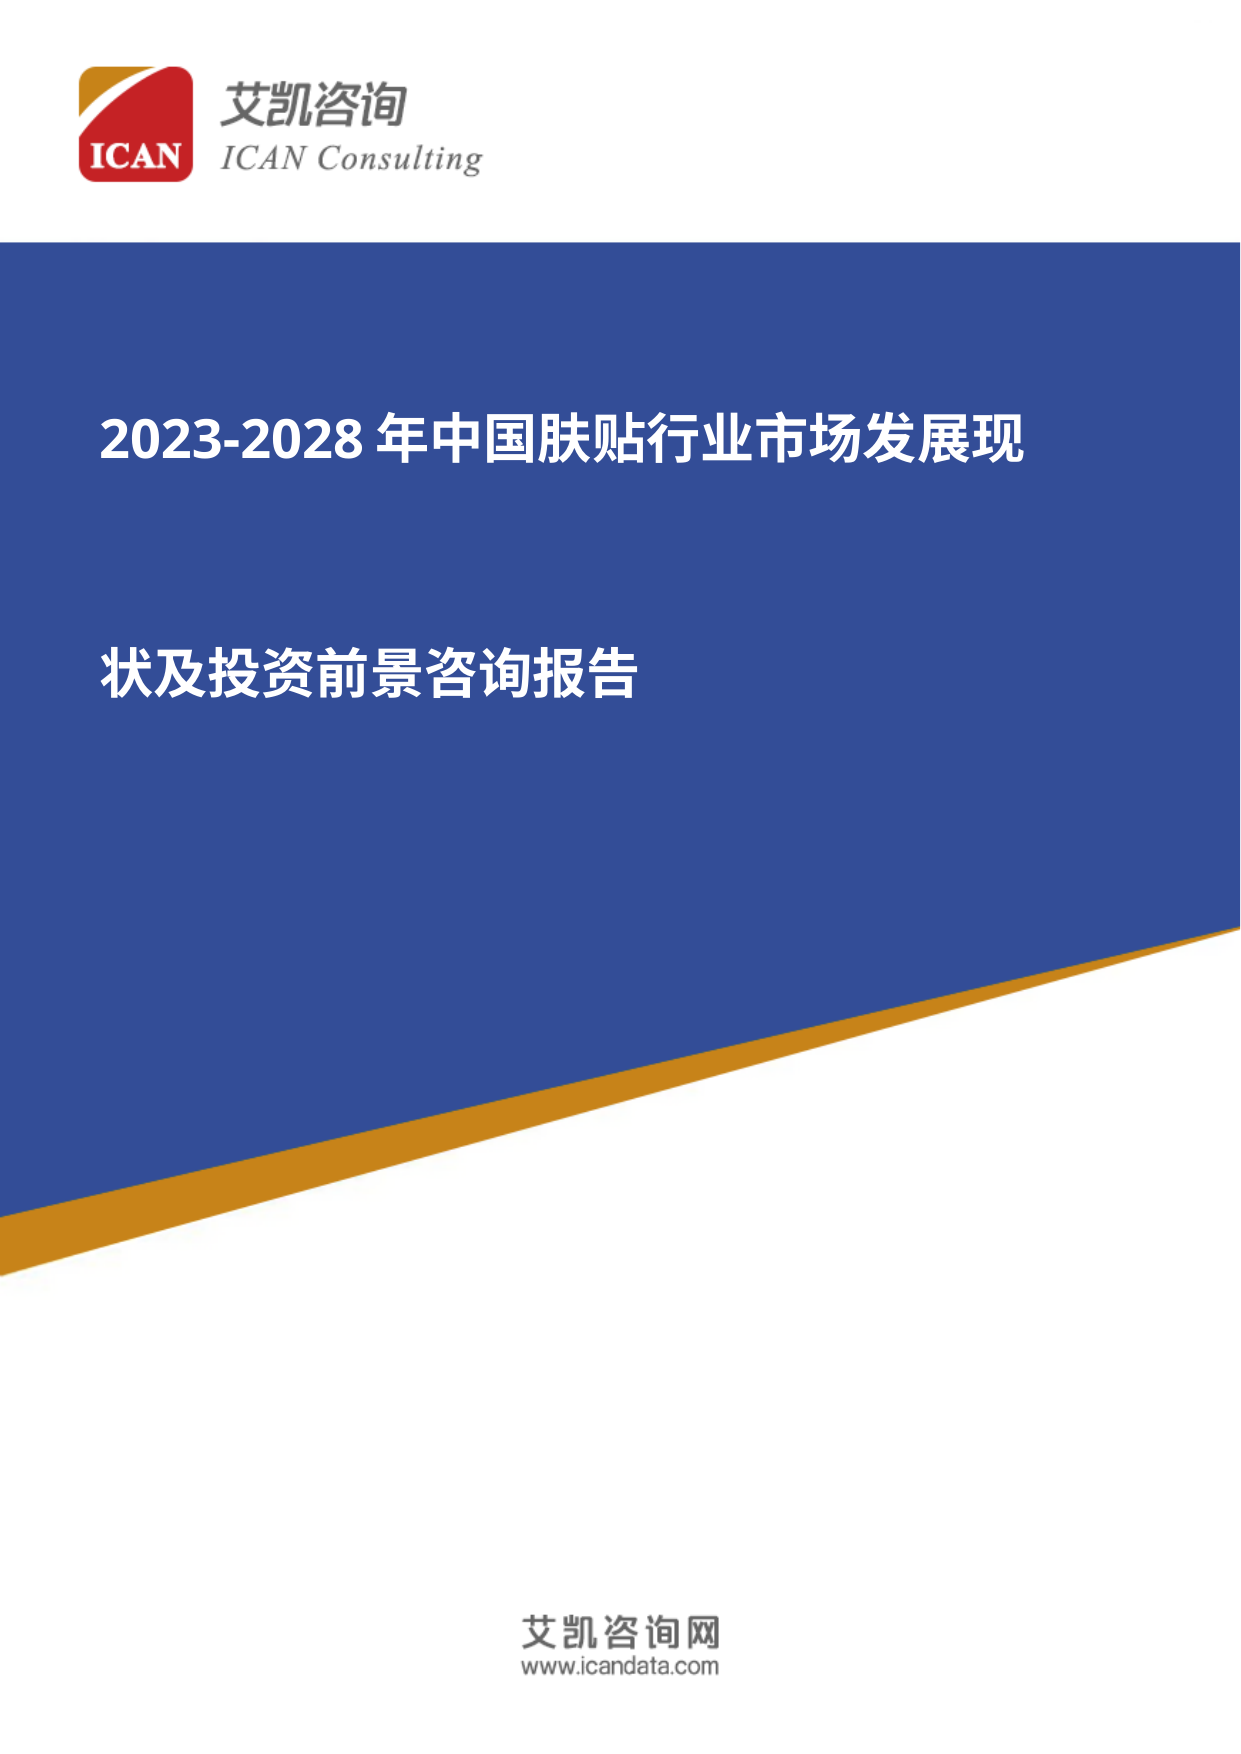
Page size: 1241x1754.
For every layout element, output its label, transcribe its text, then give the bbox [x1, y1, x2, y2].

picture [0, 5, 1241, 1754]
subtitle 2023-2028年中国肤贴行业市场发展现状及投资前景咨询报告 [99, 386, 1053, 718]
